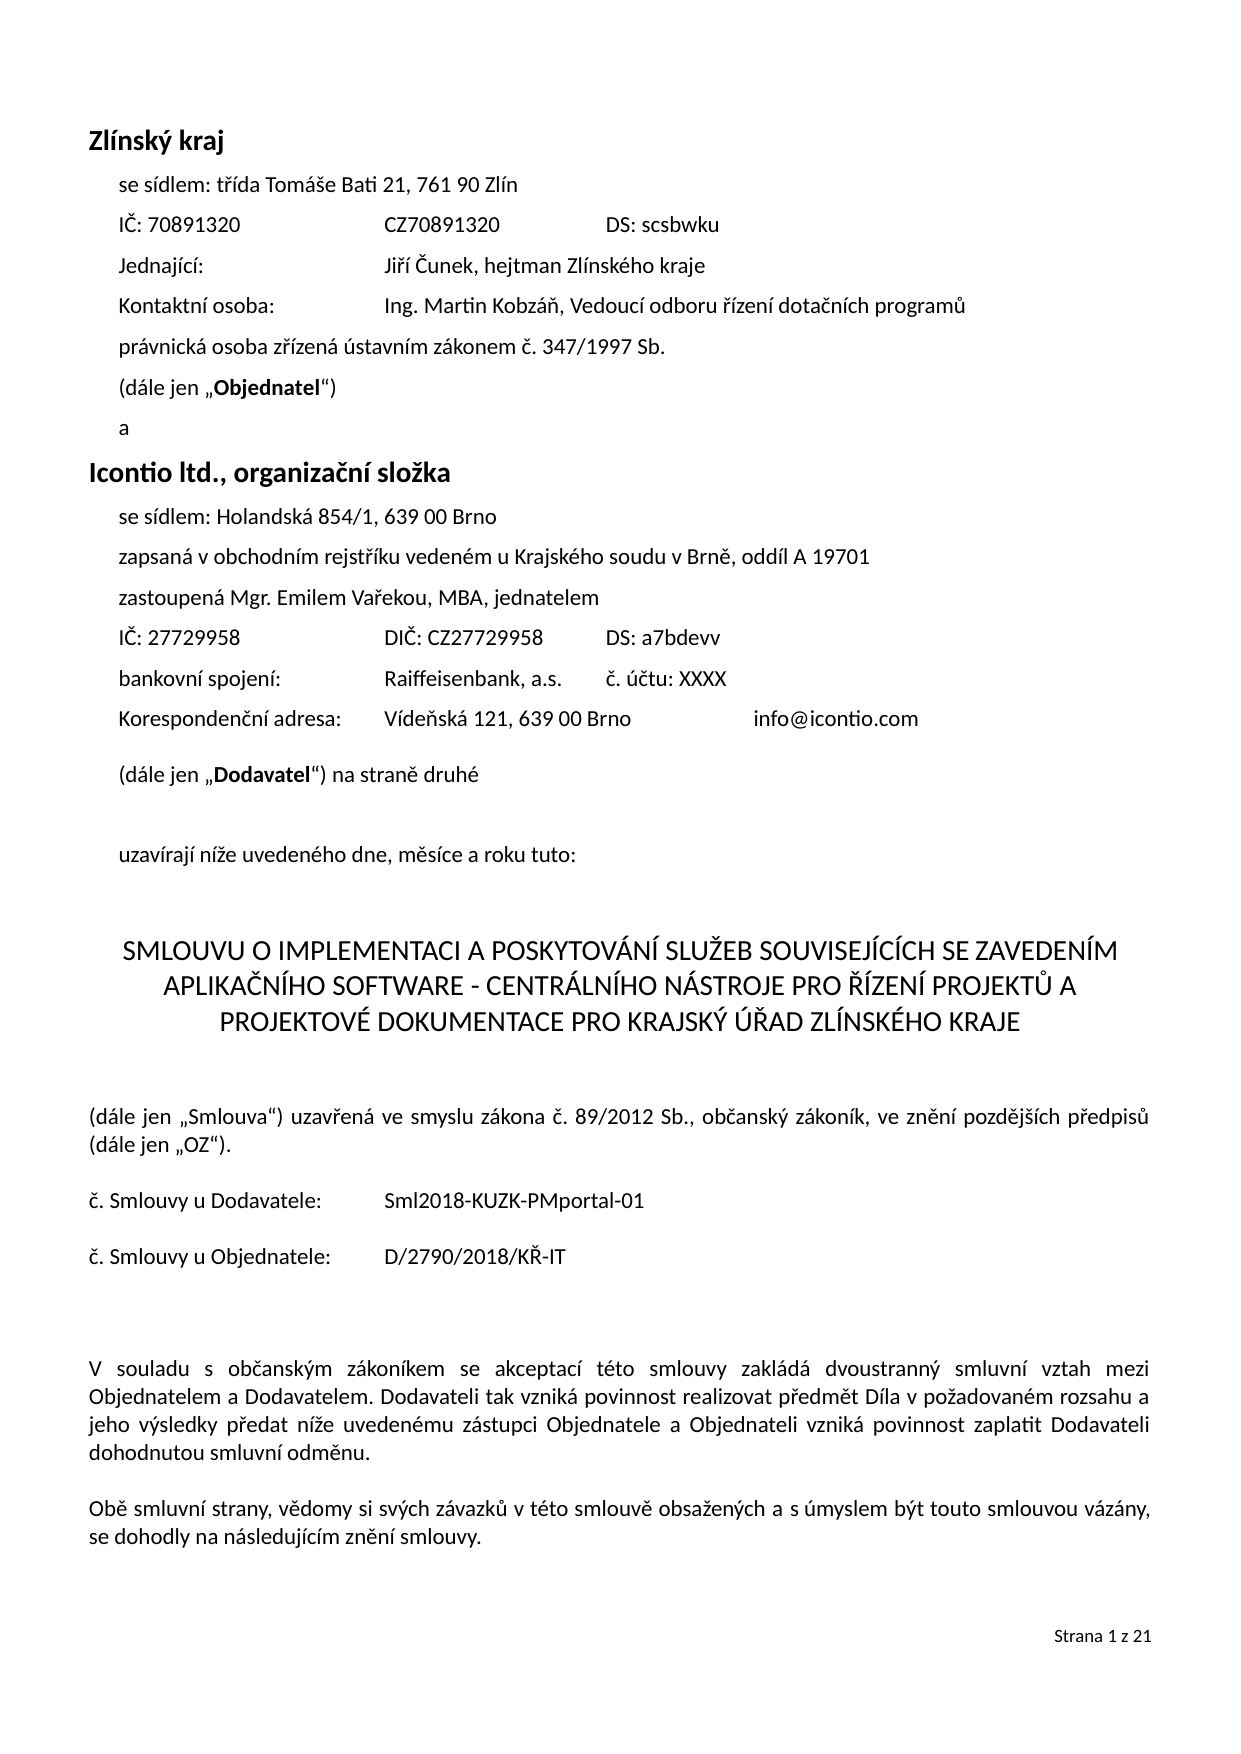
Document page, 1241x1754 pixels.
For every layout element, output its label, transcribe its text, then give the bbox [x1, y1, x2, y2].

text SMLOUVU O IMPLEMENTACI A POSKYTOVÁNÍ SLUŽEB SOUVISEJÍCÍCH SE ZAVEDENÍM APLIKAČNÍHO SOFTWARE - CENTRÁLNÍHO NÁSTROJE PRO ŘÍZENÍ PROJEKTŮ A PROJEKTOVÉ DOKUMENTACE PRO KRAJSKÝ ÚŘAD ZLÍNSKÉHO KRAJE [89, 932, 1152, 1039]
text Jednající: Jiří Čunek, hejtman Zlínského kraje [118, 251, 1152, 279]
text (dále jen „Objednatel“) [73, 373, 1122, 401]
text bankovní spojení: Raiffeisenbank, a.s. č. účtu: XXXX [103, 664, 1152, 692]
text IČ: 70891320 CZ70891320 DS: scsbwku [118, 211, 1152, 239]
text se sídlem: třída Tomáše Bati 21, 761 90 Zlín [118, 170, 1152, 198]
text zapsaná v obchodním rejstříku vedeném u Krajského soudu v Brně, oddíl A 19701 [103, 542, 1152, 570]
text právnická osoba zřízená ústavním zákonem č. 347/1997 Sb. [73, 332, 1122, 360]
text uzavírají níže uvedeného dne, měsíce a roku tuto: [103, 840, 1152, 868]
text IČ: 27729958 DIČ: CZ27729958 DS: a7bdevv [103, 623, 1152, 651]
text Korespondenční adresa: Vídeňská 121, 639 00 Brno info@icontio.com [103, 704, 1152, 732]
text (dále jen „Smlouva“) uzavřená ve smyslu zákona č. 89/2012 Sb., občanský zákoník, ve znění pozdějších předpisů (dále jen „OZ“). [89, 1102, 1152, 1158]
text Obě smluvní strany, vědomy si svých závazků v této smlouvě obsažených a s úmyslem být touto smlouvou vázány, se dohodly na následujícím znění smlouvy. [89, 1494, 1152, 1550]
text zastoupená Mgr. Emilem Vařekou, MBA, jednatelem [103, 583, 1152, 611]
text a [73, 413, 1122, 441]
text se sídlem: Holandská 854/1, 639 00 Brno [103, 502, 1152, 530]
text (dále jen „Dodavatel“) na straně druhé [103, 761, 1152, 788]
text Kontaktní osoba: Ing. Martin Kobzáň, Vedoucí odboru řízení dotačních programů [118, 292, 1152, 320]
text č. Smlouvy u Dodavatele: Sml2018-KUZK-PMportal-01 [89, 1186, 1152, 1214]
text V souladu s občanským zákoníkem se akceptací této smlouvy zakládá dvoustranný smluvní vztah mezi Objednatelem a Dodavatelem. Dodavateli tak vzniká povinnost realizovat předmět Díla v požadovaném rozsahu a jeho výsledky předat níže uvedenému zástupci Objednatele a Objednateli vzniká povinnost zaplatit Dodavateli dohodnutou smluvní odměnu. [89, 1354, 1152, 1466]
text Icontio ltd., organizační složka [89, 454, 1152, 489]
text č. Smlouvy u Objednatele: D/2790/2018/KŘ-IT [89, 1242, 1152, 1270]
text Zlínský kraj [89, 122, 1152, 158]
